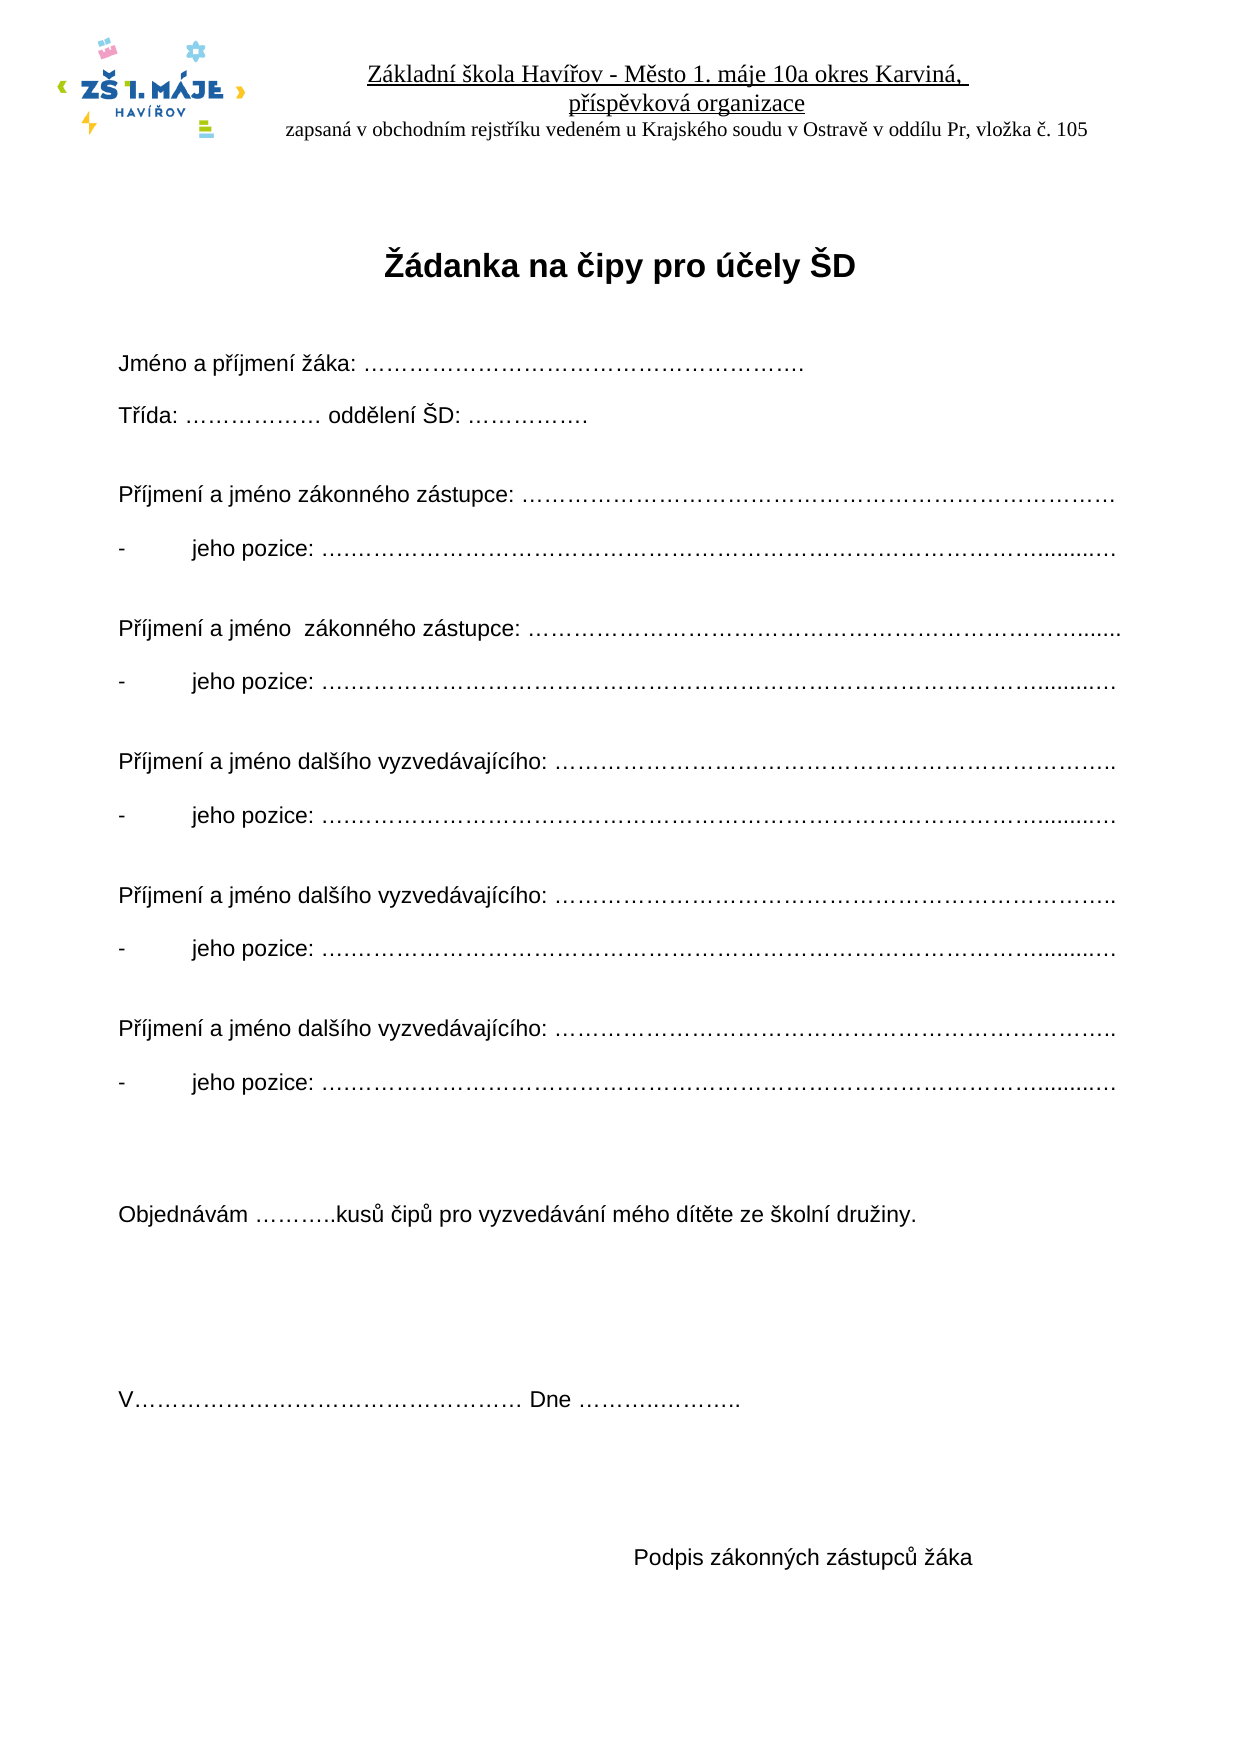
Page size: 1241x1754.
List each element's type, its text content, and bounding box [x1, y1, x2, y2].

text Žádanka na čipy pro účely ŠD [118, 246, 1122, 285]
list jeho pozice: ….……………………………………………………………………………….........… [118, 934, 1122, 962]
picture [52, 21, 250, 154]
list jeho pozice: ….……………………………………………………………………………….........… [118, 667, 1122, 695]
list jeho pozice: ….……………………………………………………………………………….........… [118, 801, 1122, 829]
text Třída: ……………… oddělení ŠD: ……………. [118, 402, 1122, 428]
list jeho pozice: ….……………………………………………………………………………….........… [118, 534, 1122, 562]
text Příjmení a jméno dalšího vyzvedávajícího: ……………………………………………………………….. [118, 882, 1122, 908]
text Podpis zákonných zástupců žáka [118, 1544, 1122, 1570]
text Příjmení a jméno dalšího vyzvedávajícího: ……………………………………………………………….. [118, 1015, 1122, 1041]
list jeho pozice: ….……………………………………………………………………………….........… [118, 1068, 1122, 1096]
text V…………………………………………… Dne ………..……….. [118, 1386, 1122, 1412]
text Příjmení a jméno zákonného zástupce: ………………………………………………………………....... [118, 615, 1122, 641]
text Příjmení a jméno zákonného zástupce: …………………………………………………………………… [118, 481, 1122, 508]
text Jméno a příjmení žáka: …………………………………………………. [118, 349, 1122, 376]
text Příjmení a jméno dalšího vyzvedávajícího: ……………………………………………………………….. [118, 748, 1122, 774]
text Objednávám ………..kusů čipů pro vyzvedávání mého dítěte ze školní družiny. [118, 1201, 1122, 1227]
